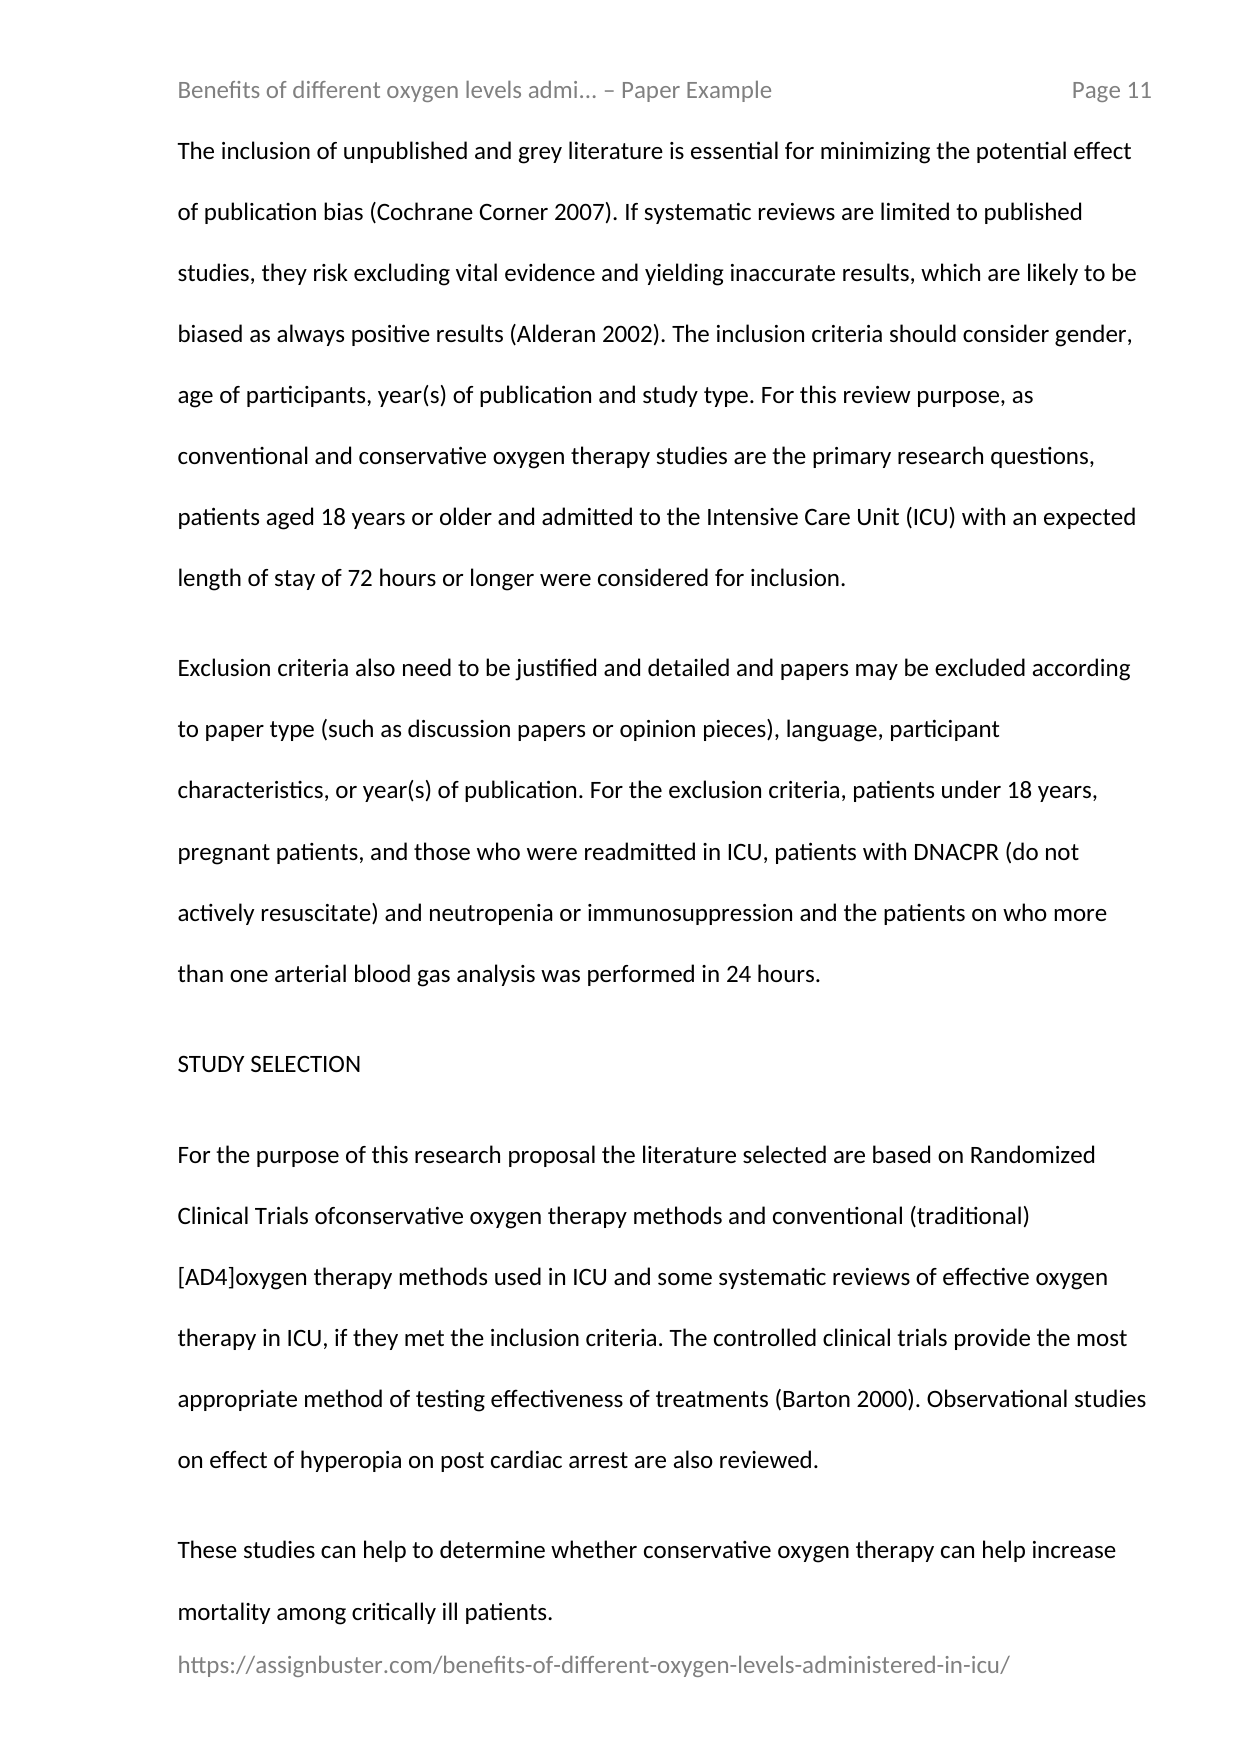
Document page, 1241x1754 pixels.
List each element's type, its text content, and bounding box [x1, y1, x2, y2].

text The inclusion of unpublished and grey literature is essential for minimizing the potential effect of publication bias (Cochrane Corner 2007). If systematic reviews are limited to published studies, they risk excluding vital evidence and yielding inaccurate results, which are likely to be biased as always positive results (Alderan 2002). The inclusion criteria should consider gender, age of participants, year(s) of publication and study type. For this review purpose, as conventional and conservative oxygen therapy studies are the primary research questions, patients aged 18 years or older and admitted to the Intensive Care Unit (ICU) with an expected length of stay of 72 hours or longer were considered for inclusion. [177, 135, 1152, 593]
text For the purpose of this research proposal the literature selected are based on Randomized Clinical Trials ofconservative oxygen therapy methods and conventional (traditional)[AD4]oxygen therapy methods used in ICU and some systematic reviews of effective oxygen therapy in ICU, if they met the inclusion criteria. The controlled clinical trials provide the most appropriate method of testing effectiveness of treatments (Barton 2000). Observational studies on effect of hyperopia on post cardiac arrest are also reviewed. [177, 1139, 1152, 1474]
text STUDY SELECTION [177, 1048, 1152, 1079]
text Exclusion criteria also need to be justified and detailed and papers may be excluded according to paper type (such as discussion papers or opinion pieces), language, participant characteristics, or year(s) of publication. For the exclusion criteria, patients under 18 years, pregnant patients, and those who were readmitted in ICU, patients with DNACPR (do not actively resuscitate) and neutropenia or immunosuppression and the patients on who more than one arterial blood gas analysis was performed in 24 hours. [177, 653, 1152, 988]
text These studies can help to determine whether conservative oxygen therapy can help increase mortality among critically ill patients. [177, 1534, 1152, 1626]
